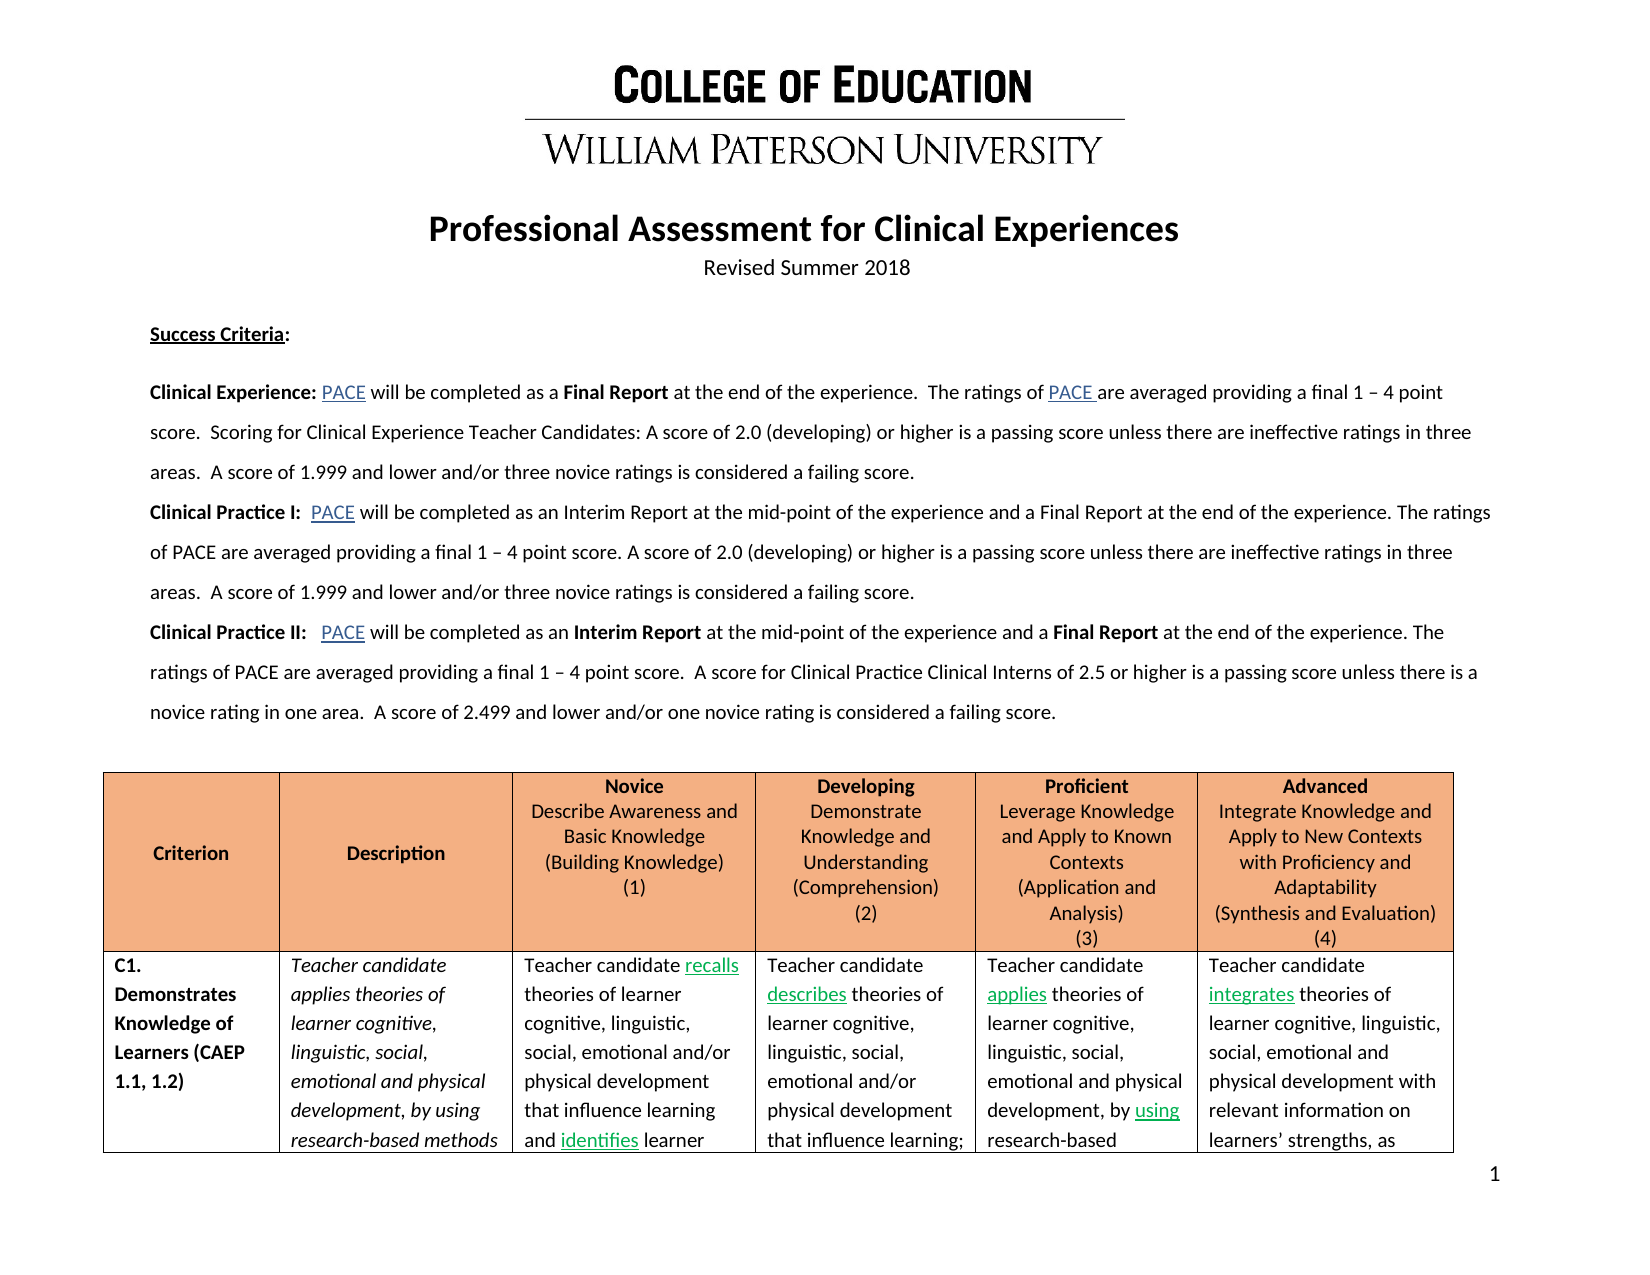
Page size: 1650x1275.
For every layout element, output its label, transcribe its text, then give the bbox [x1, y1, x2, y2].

table_header Description [280, 773, 512, 951]
text Success Criteria: [150, 321, 1500, 346]
table_header Advanced Integrate Knowledge and Apply to New Contexts with Proficiency and Adaptability (Synthesis and Evaluation) (4) [1198, 773, 1453, 951]
picture [513, 49, 1137, 177]
text Clinical Experience: PACE will be completed as a Final Report at the end of the experience. The ratings of PACE are averaged providing a final 1 – 4 point score. Scoring for Clinical Experience Teacher Candidates: A score of 2.0 (developing) or higher is a passing score unless there are ineffective ratings in three areas. A score of 1.999 and lower and/or three novice ratings is considered a failing score. [150, 365, 1500, 485]
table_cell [1198, 952, 1453, 1152]
table_header Developing Demonstrate Knowledge and Understanding (Comprehension) (2) [756, 773, 975, 951]
table_header Criterion [104, 773, 279, 951]
text Clinical Practice I: PACE will be completed as an Interim Report at the mid-point of the experience and a Final Report at the end of the experience. The ratings of PACE are averaged providing a final 1 – 4 point score. A score of 2.0 (developing) or higher is a passing score unless there are ineffective ratings in three areas. A score of 1.999 and lower and/or three novice ratings is considered a failing score. [150, 485, 1500, 605]
table_header Proficient Leverage Knowledge and Apply to Known Contexts (Application and Analysis) (3) [976, 773, 1197, 951]
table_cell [976, 952, 1197, 1152]
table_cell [513, 952, 755, 1152]
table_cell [280, 952, 512, 1152]
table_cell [756, 952, 975, 1152]
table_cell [104, 952, 279, 1152]
table_header Novice Describe Awareness and Basic Knowledge (Building Knowledge) (1) [513, 773, 755, 951]
text Clinical Practice II: PACE will be completed as an Interim Report at the mid-point of the experience and a Final Report at the end of the experience. The ratings of PACE are averaged providing a final 1 – 4 point score. A score for Clinical Practice Clinical Interns of 2.5 or higher is a passing score unless there is a novice rating in one area. A score of 2.499 and lower and/or one novice rating is considered a failing score. [150, 605, 1500, 725]
